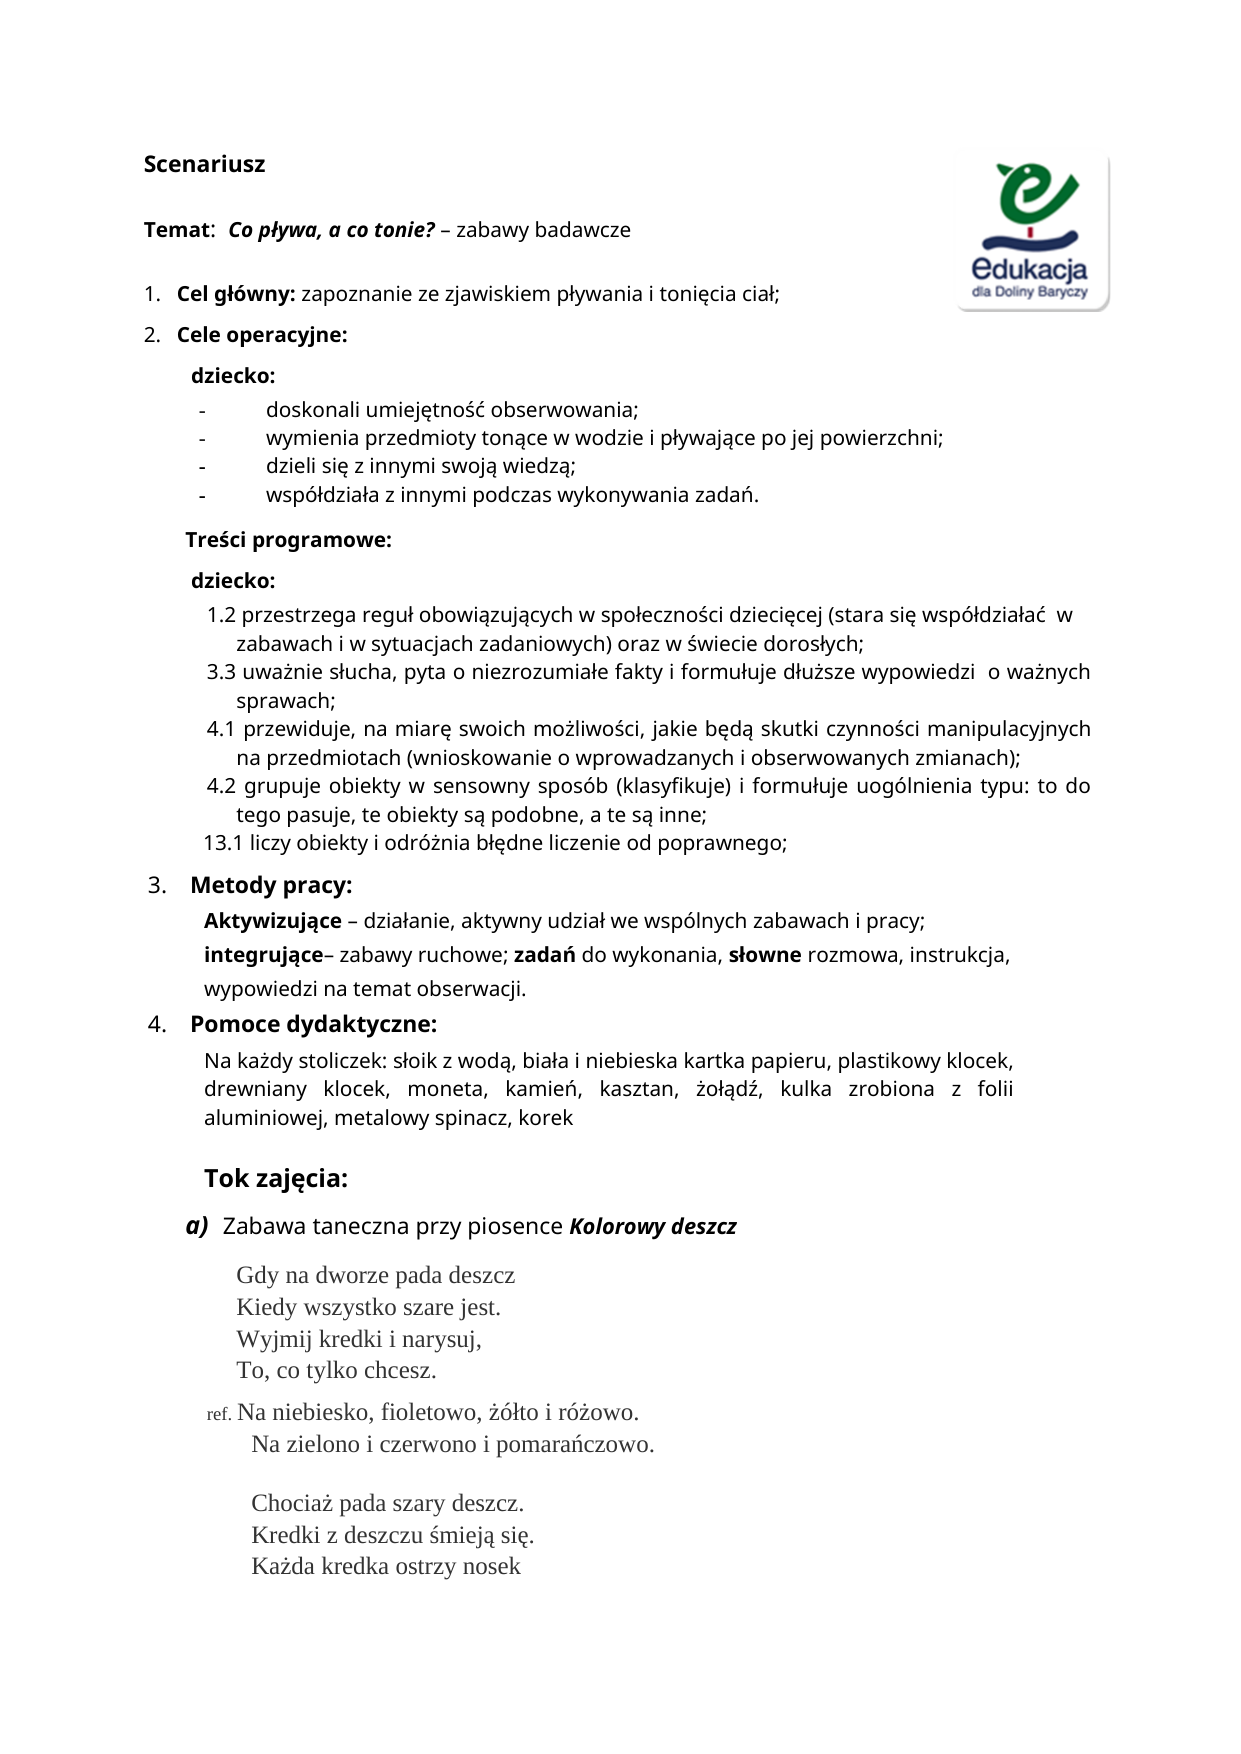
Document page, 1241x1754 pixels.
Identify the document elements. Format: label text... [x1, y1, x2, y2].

text Tok zajęcia: [204, 1161, 1014, 1195]
text dziecko: [148, 567, 1014, 595]
list dzieli się z innymi swoją wiedzą; [148, 452, 1093, 480]
list Metody pracy: [148, 868, 1014, 900]
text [251, 1488, 1093, 1580]
text 13.1 liczy obiekty i odróżnia błędne liczenie od poprawnego; [192, 828, 1093, 857]
list Pomoce dydaktyczne: [148, 1008, 1014, 1039]
picture [952, 147, 1111, 312]
list Zabawa taneczna przy piosence Kolorowy deszcz [185, 1207, 1093, 1241]
text 4.2 grupuje obiekty w sensowny sposób (klasyfikuje) i formułuje uogólnienia typu: to do tego pasuje, te obiekty są podobne, a te są inne; [207, 771, 1093, 828]
text dziecko: [148, 361, 1014, 389]
text 4.1 przewiduje, na miarę swoich możliwości, jakie będą skutki czynności manipulacyjnych na przedmiotach (wnioskowanie o wprowadzanych i obserwowanych zmianach); [207, 714, 1093, 771]
text Aktywizujące – działanie, aktywny udział we wspólnych zabawach i pracy; integrujące– zabawy ruchowe; zadań do wykonania, słowne rozmowa, instrukcja, wypowiedzi na temat obserwacji. [204, 906, 1014, 1003]
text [207, 1397, 1093, 1486]
text 1.2 przestrzega reguł obowiązujących w społeczności dziecięcej (stara się współdziałać w zabawach i w sytuacjach zadaniowych) oraz w świecie dorosłych; [207, 601, 1093, 657]
text Treści programowe: [148, 526, 1014, 554]
text 3.3 uważnie słucha, pyta o niezrozumiałe fakty i formułuje dłuższe wypowiedzi o ważnych sprawach; [207, 657, 1093, 714]
table_header Scenariusz Temat: Co pływa, a co tonie? – zabawy badawcze Cel główny: zapoznanie ze zjawiskiem pływania i tonięcia ciał; Cele operacyjne: [132, 148, 940, 361]
list współdziała z innymi podczas wykonywania zadań. [148, 480, 1093, 508]
text Gdy na dworze pada deszcz Kiedy wszystko szare jest. Wyjmij kredki i narysuj, To, co tylko chcesz. [236, 1261, 1093, 1384]
text Na każdy stoliczek: słoik z wodą, biała i niebieska kartka papieru, plastikowy klocek, drewniany klocek, moneta, kamień, kasztan, żołądź, kulka zrobiona z folii aluminiowej, metalowy spinacz, korek [204, 1046, 1014, 1131]
list doskonali umiejętność obserwowania; [148, 395, 1093, 423]
list wymienia przedmioty tonące w wodzie i pływające po jej powierzchni; [148, 423, 1093, 452]
table_header [940, 148, 1122, 361]
